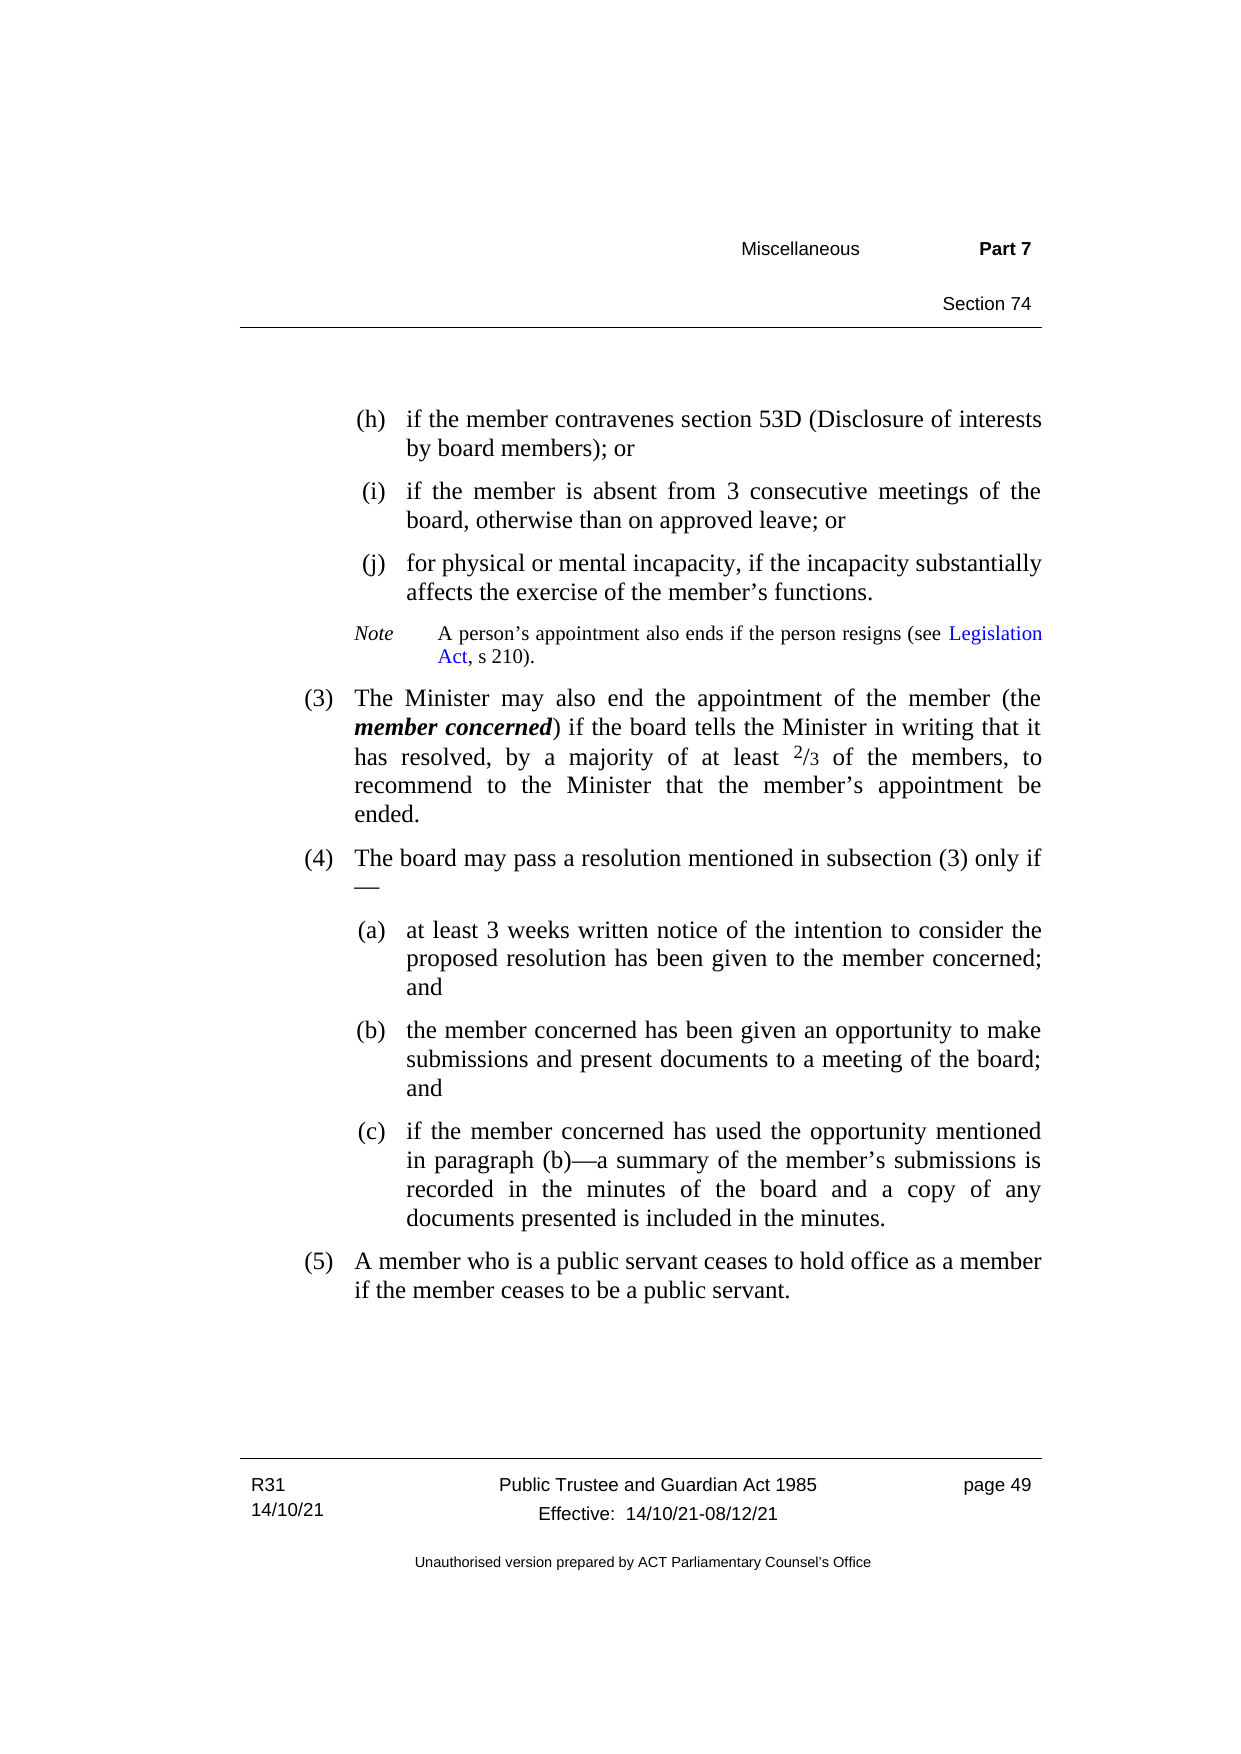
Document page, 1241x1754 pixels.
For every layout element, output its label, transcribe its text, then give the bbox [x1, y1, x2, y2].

text Note A person’s appointment also ends if the person resigns (see Legislation Act, s 210). [354, 620, 1042, 668]
text (3) The Minister may also end the appointment of the member (the member concerned) if the board tells the Minister in writing that it has resolved, by a majority of at least 2/3 of the members, to recommend to the Minister that the member’s appointment be ended. [239, 683, 1042, 828]
text (h) if the member contravenes section 53D (Disclosure of interests by board members); or [239, 404, 1042, 462]
text (b) the member concerned has been given an opportunity to make submissions and present documents to a meeting of the board; and [239, 1016, 1042, 1102]
text (i) if the member is absent from 3 consecutive meetings of the board, otherwise than on approved leave; or [239, 476, 1042, 534]
text (j) for physical or mental incapacity, if the incapacity substantially affects the exercise of the member’s functions. [239, 548, 1042, 606]
text (c) if the member concerned has used the opportunity mentioned in paragraph (b)—a summary of the member’s submissions is recorded in the minutes of the board and a copy of any documents presented is included in the minutes. [239, 1116, 1042, 1231]
text (4) The board may pass a resolution mentioned in subsection (3) only if— [239, 843, 1042, 900]
text (a) at least 3 weeks written notice of the intention to consider the proposed resolution has been given to the member concerned; and [239, 915, 1042, 1001]
text (5) A member who is a public servant ceases to hold office as a member if the member ceases to be a public servant. [239, 1246, 1042, 1303]
